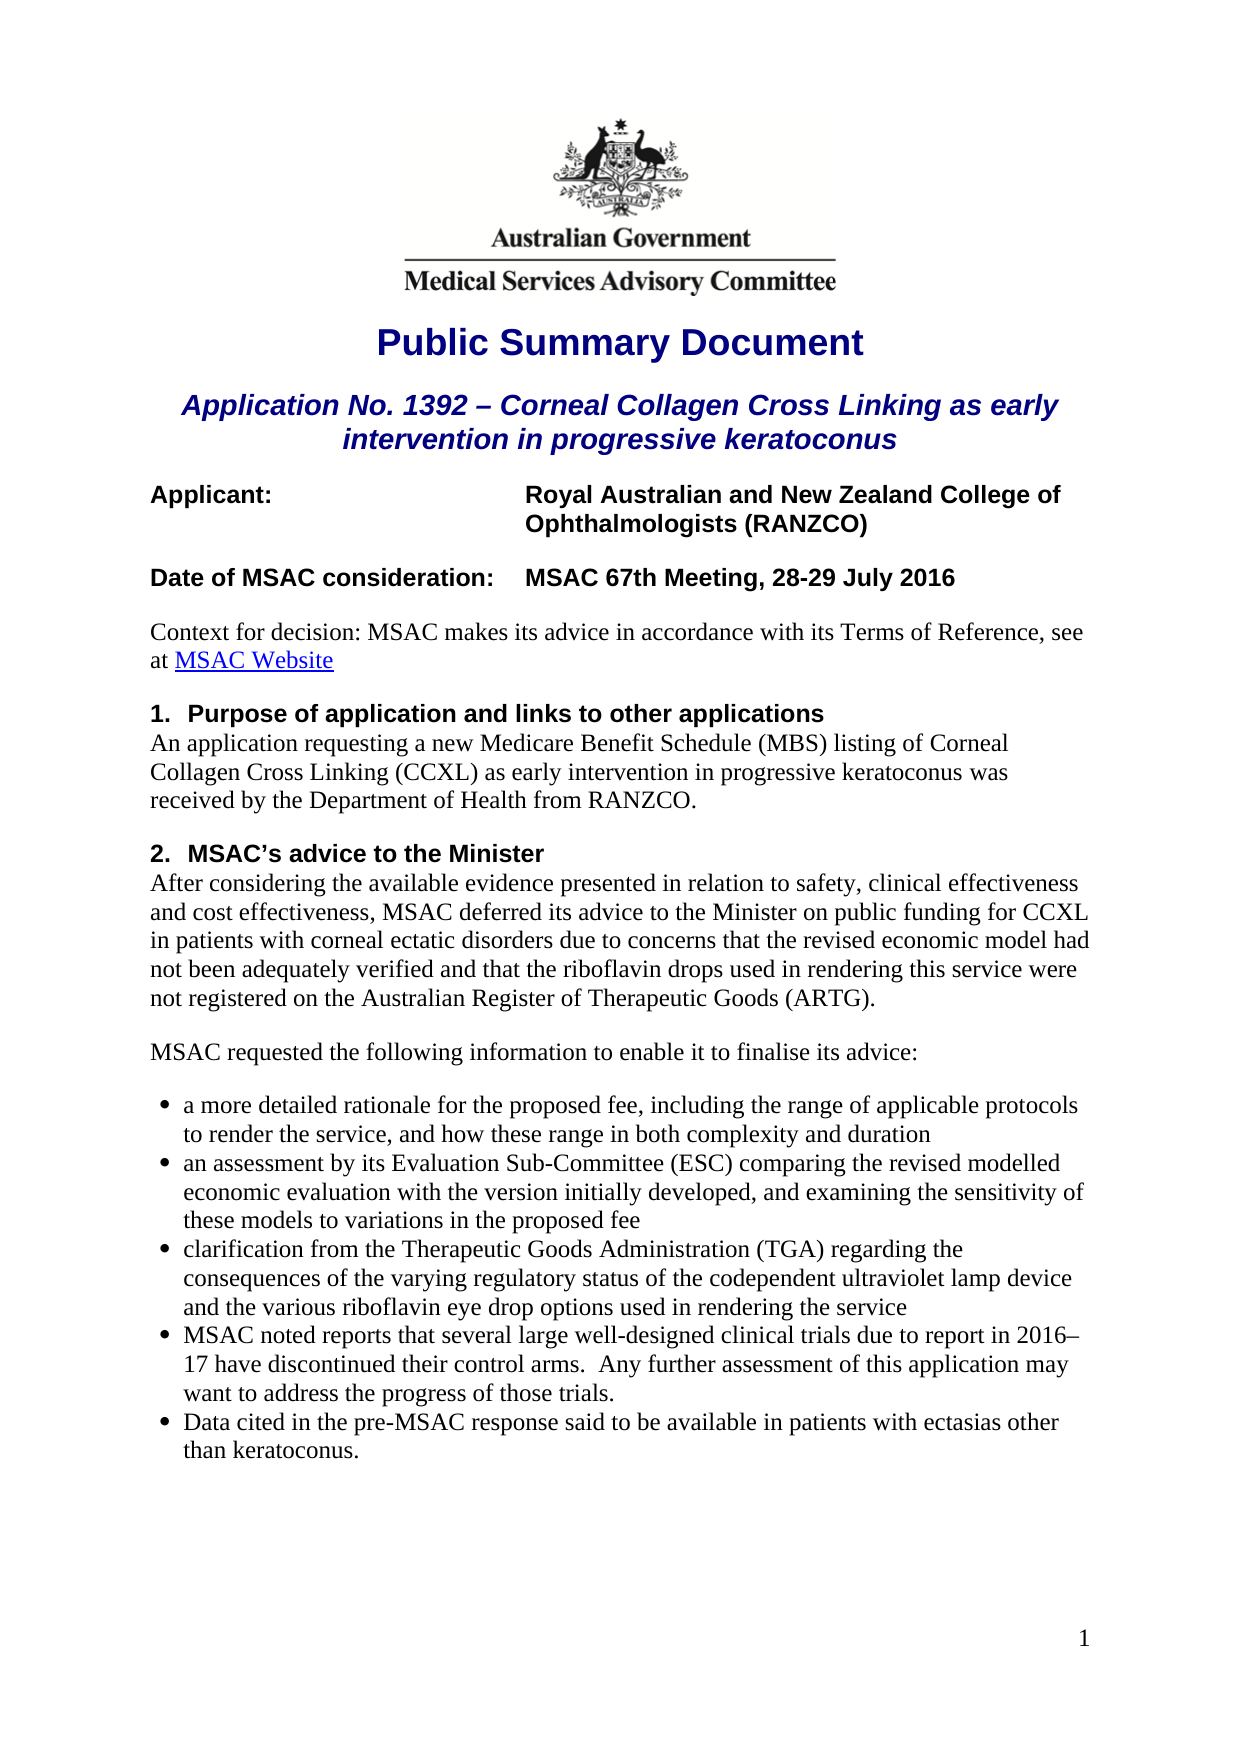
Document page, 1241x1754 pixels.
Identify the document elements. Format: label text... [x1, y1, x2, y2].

list MSAC noted reports that several large well-designed clinical trials due to report in 2016–17 have discontinued their control arms. Any further assessment of this application may want to address the progress of those trials. [160, 1320, 1090, 1407]
subtitle MSAC’s advice to the Minister [150, 839, 1090, 868]
title Public Summary Document [150, 320, 1090, 363]
text After considering the available evidence presented in relation to safety, clinical effectiveness and cost effectiveness, MSAC deferred its advice to the Minister on public funding for CCXL in patients with corneal ectatic disorders due to concerns that the revised economic model had not been adequately verified and that the riboflavin drops used in rendering this service were not registered on the Australian Register of Therapeutic Goods (ARTG). [150, 868, 1090, 1012]
subtitle Application No. 1392 – Corneal Collagen Cross Linking as early intervention in progressive keratoconus [150, 388, 1090, 455]
subtitle Purpose of application and links to other applications [150, 699, 1090, 728]
list a more detailed rationale for the proposed fee, including the range of applicable protocols to render the service, and how these range in both complexity and duration [160, 1090, 1090, 1148]
list clarification from the Therapeutic Goods Administration (TGA) regarding the consequences of the varying regulatory status of the codependent ultraviolet lamp device and the various riboflavin eye drop options used in rendering the service [160, 1234, 1090, 1320]
text Context for decision: MSAC makes its advice in accordance with its Terms of Reference, see at MSAC Website [150, 617, 1090, 674]
text MSAC requested the following information to enable it to finalise its advice: [150, 1037, 1090, 1065]
text An application requesting a new Medicare Benefit Schedule (MBS) listing of Corneal Collagen Cross Linking (CCXL) as early intervention in progressive keratoconus was received by the Department of Health from RANZCO. [150, 728, 1090, 814]
text Applicant: Royal Australian and New Zealand College of Ophthalmologists (RANZCO) [150, 480, 1090, 538]
picture [404, 118, 836, 296]
list Data cited in the pre-MSAC response said to be available in patients with ectasias other than keratoconus. [160, 1407, 1090, 1464]
list an assessment by its Evaluation Sub-Committee (ESC) comparing the revised modelled economic evaluation with the version initially developed, and examining the sensitivity of these models to variations in the proposed fee [160, 1148, 1090, 1234]
text Date of MSAC consideration: MSAC 67th Meeting, 28-29 July 2016 [150, 563, 1090, 592]
